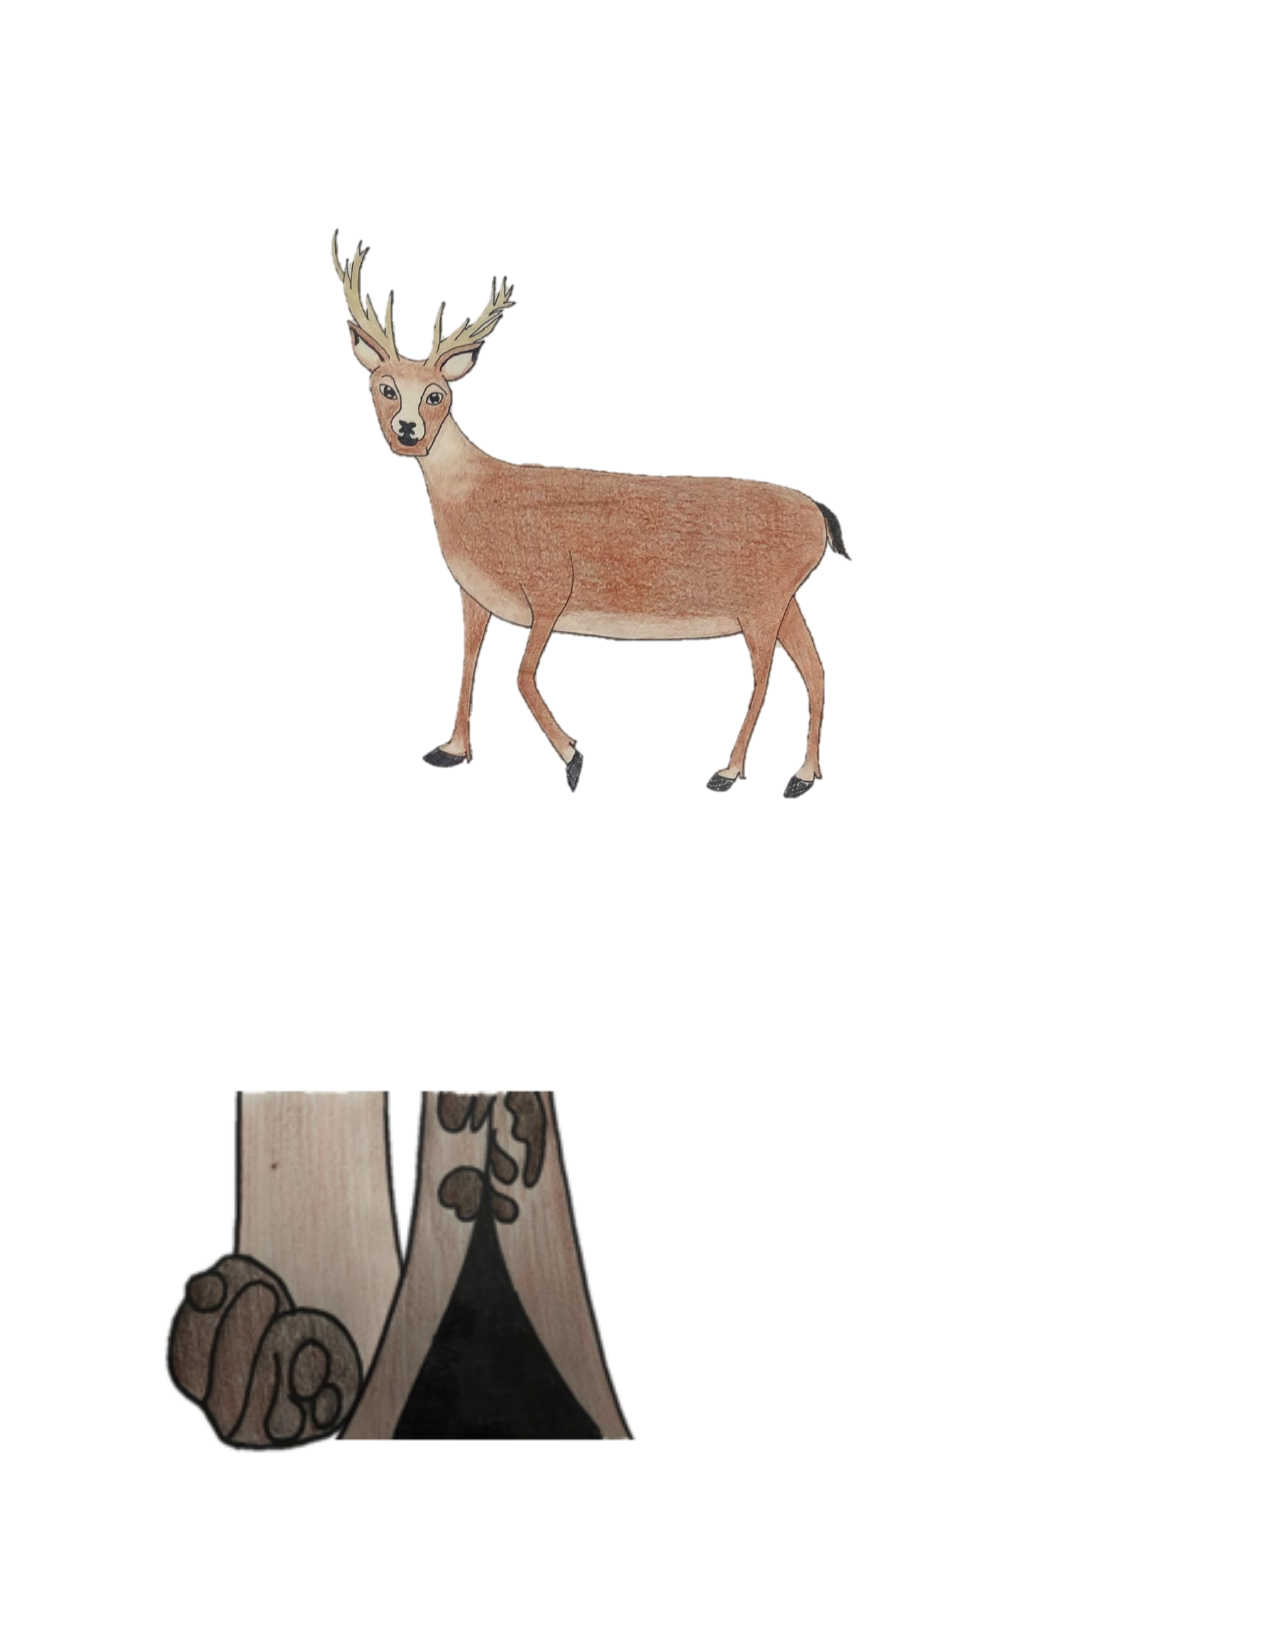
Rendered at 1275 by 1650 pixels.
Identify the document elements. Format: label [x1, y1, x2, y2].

picture [150, 1066, 693, 1493]
picture [150, 150, 1025, 908]
